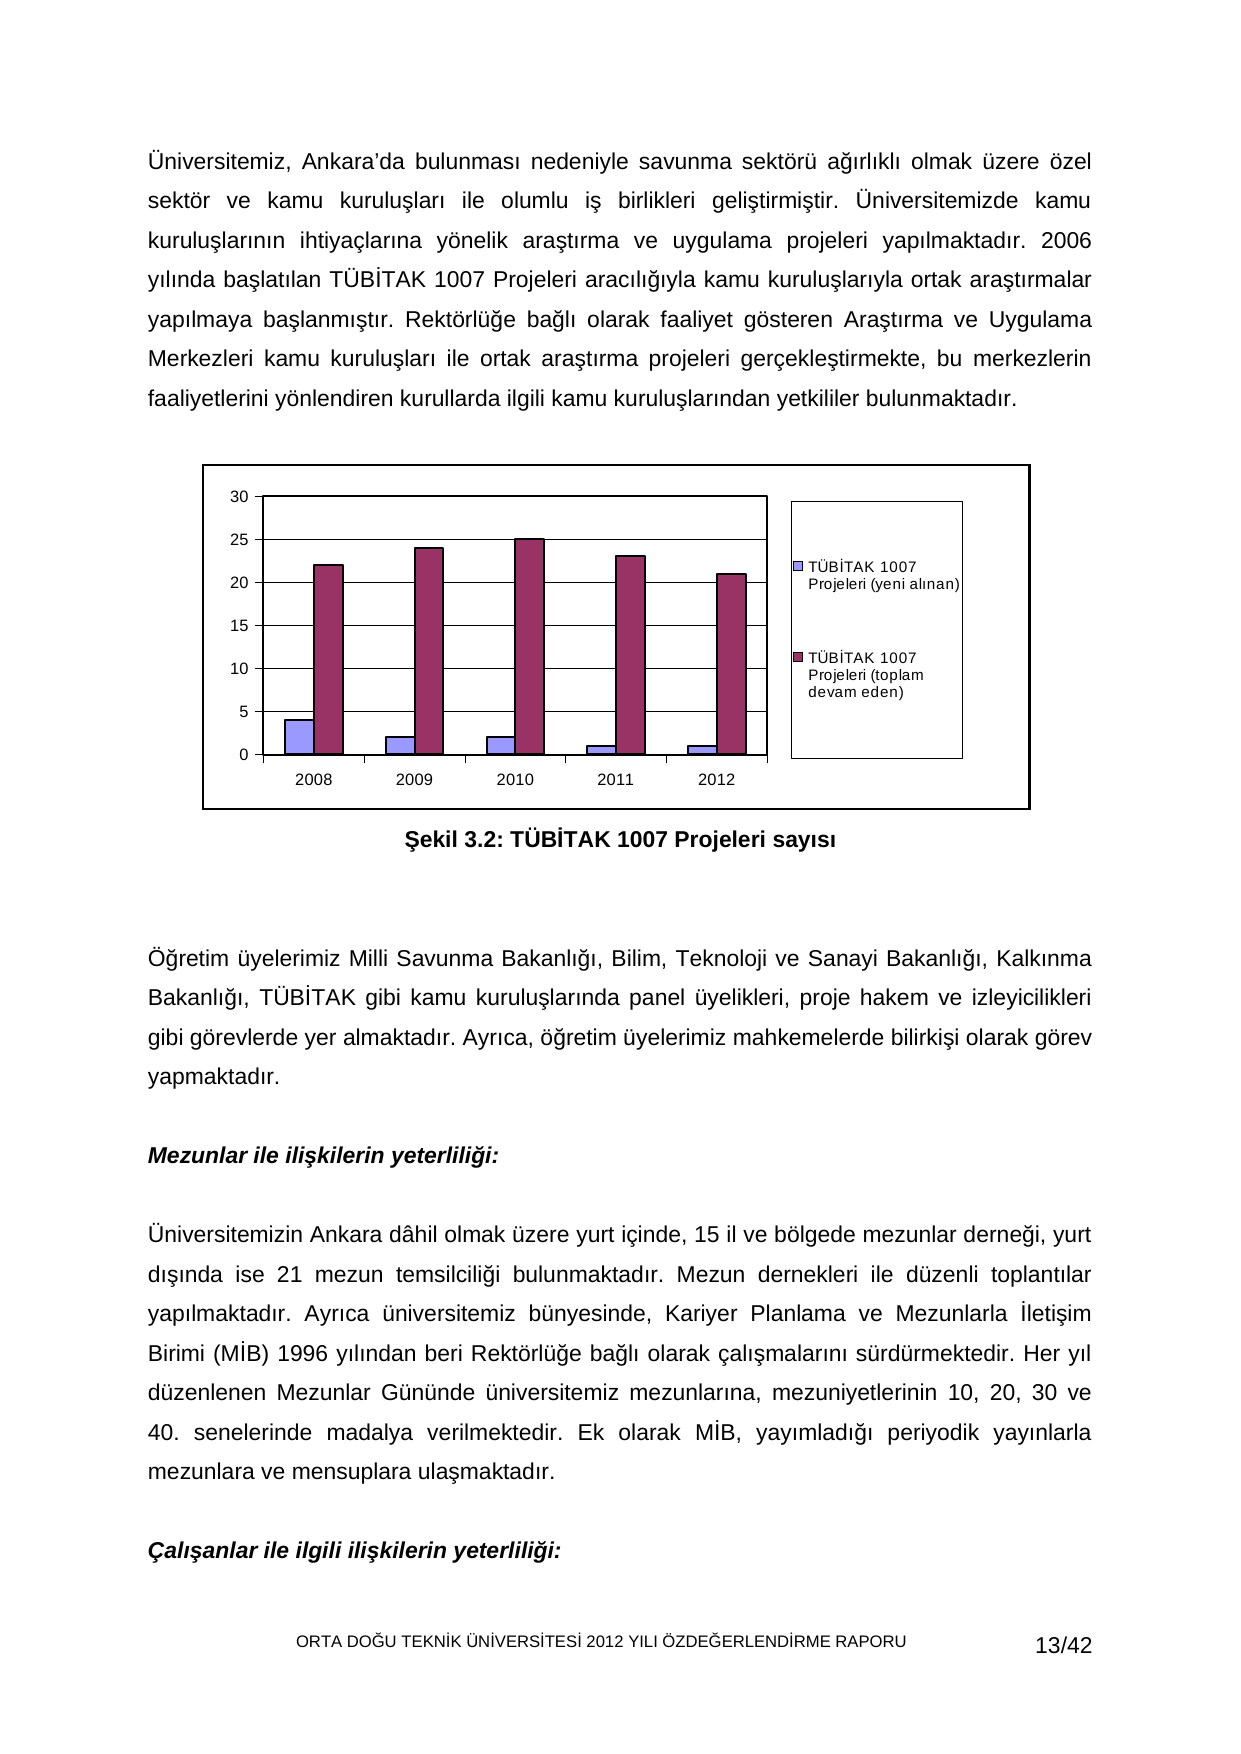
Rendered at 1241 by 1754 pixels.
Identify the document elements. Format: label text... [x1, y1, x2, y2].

text Şekil 3.2: TÜBİTAK 1007 Projeleri sayısı [148, 826, 1092, 853]
text Üniversitemiz, Ankara’da bulunması nedeniyle savunma sektörü ağırlıklı olmak üzere özel sektör ve kamu kuruluşları ile olumlu iş birlikleri geliştirmiştir. Üniversitemizde kamu kuruluşlarının ihtiyaçlarına yönelik araştırma ve uygulama projeleri yapılmaktadır. 2006 yılında başlatılan TÜBİTAK 1007 Projeleri aracılığıyla kamu kuruluşlarıyla ortak araştırmalar yapılmaya başlanmıştır. Rektörlüğe bağlı olarak faaliyet gösteren Araştırma ve Uygulama Merkezleri kamu kuruluşları ile ortak araştırma projeleri gerçekleştirmekte, bu merkezlerin faaliyetlerini yönlendiren kurullarda ilgili kamu kuruluşlarından yetkililer bulunmaktadır. [148, 148, 1092, 411]
text Öğretim üyelerimiz Milli Savunma Bakanlığı, Bilim, Teknoloji ve Sanayi Bakanlığı, Kalkınma Bakanlığı, TÜBİTAK gibi kamu kuruluşlarında panel üyelikleri, proje hakem ve izleyicilikleri gibi görevlerde yer almaktadır. Ayrıca, öğretim üyelerimiz mahkemelerde bilirkişi olarak görev yapmaktadır. [148, 945, 1092, 1089]
text Mezunlar ile ilişkilerin yeterliliği: [148, 1142, 1092, 1168]
text Üniversitemizin Ankara dâhil olmak üzere yurt içinde, 15 il ve bölgede mezunlar derneği, yurt dışında ise 21 mezun temsilciliği bulunmaktadır. Mezun dernekleri ile düzenli toplantılar yapılmaktadır. Ayrıca üniversitemiz bünyesinde, Kariyer Planlama ve Mezunlarla İletişim Birimi (MİB) 1996 yılından beri Rektörlüğe bağlı olarak çalışmalarını sürdürmektedir. Her yıl düzenlenen Mezunlar Gününde üniversitemiz mezunlarına, mezuniyetlerinin 10, 20, 30 ve 40. senelerinde madalya verilmektedir. Ek olarak MİB, yayımladığı periyodik yayınlarla mezunlara ve mensuplara ulaşmaktadır. [148, 1221, 1092, 1484]
text Çalışanlar ile ilgili ilişkilerin yeterliliği: [148, 1537, 1092, 1563]
